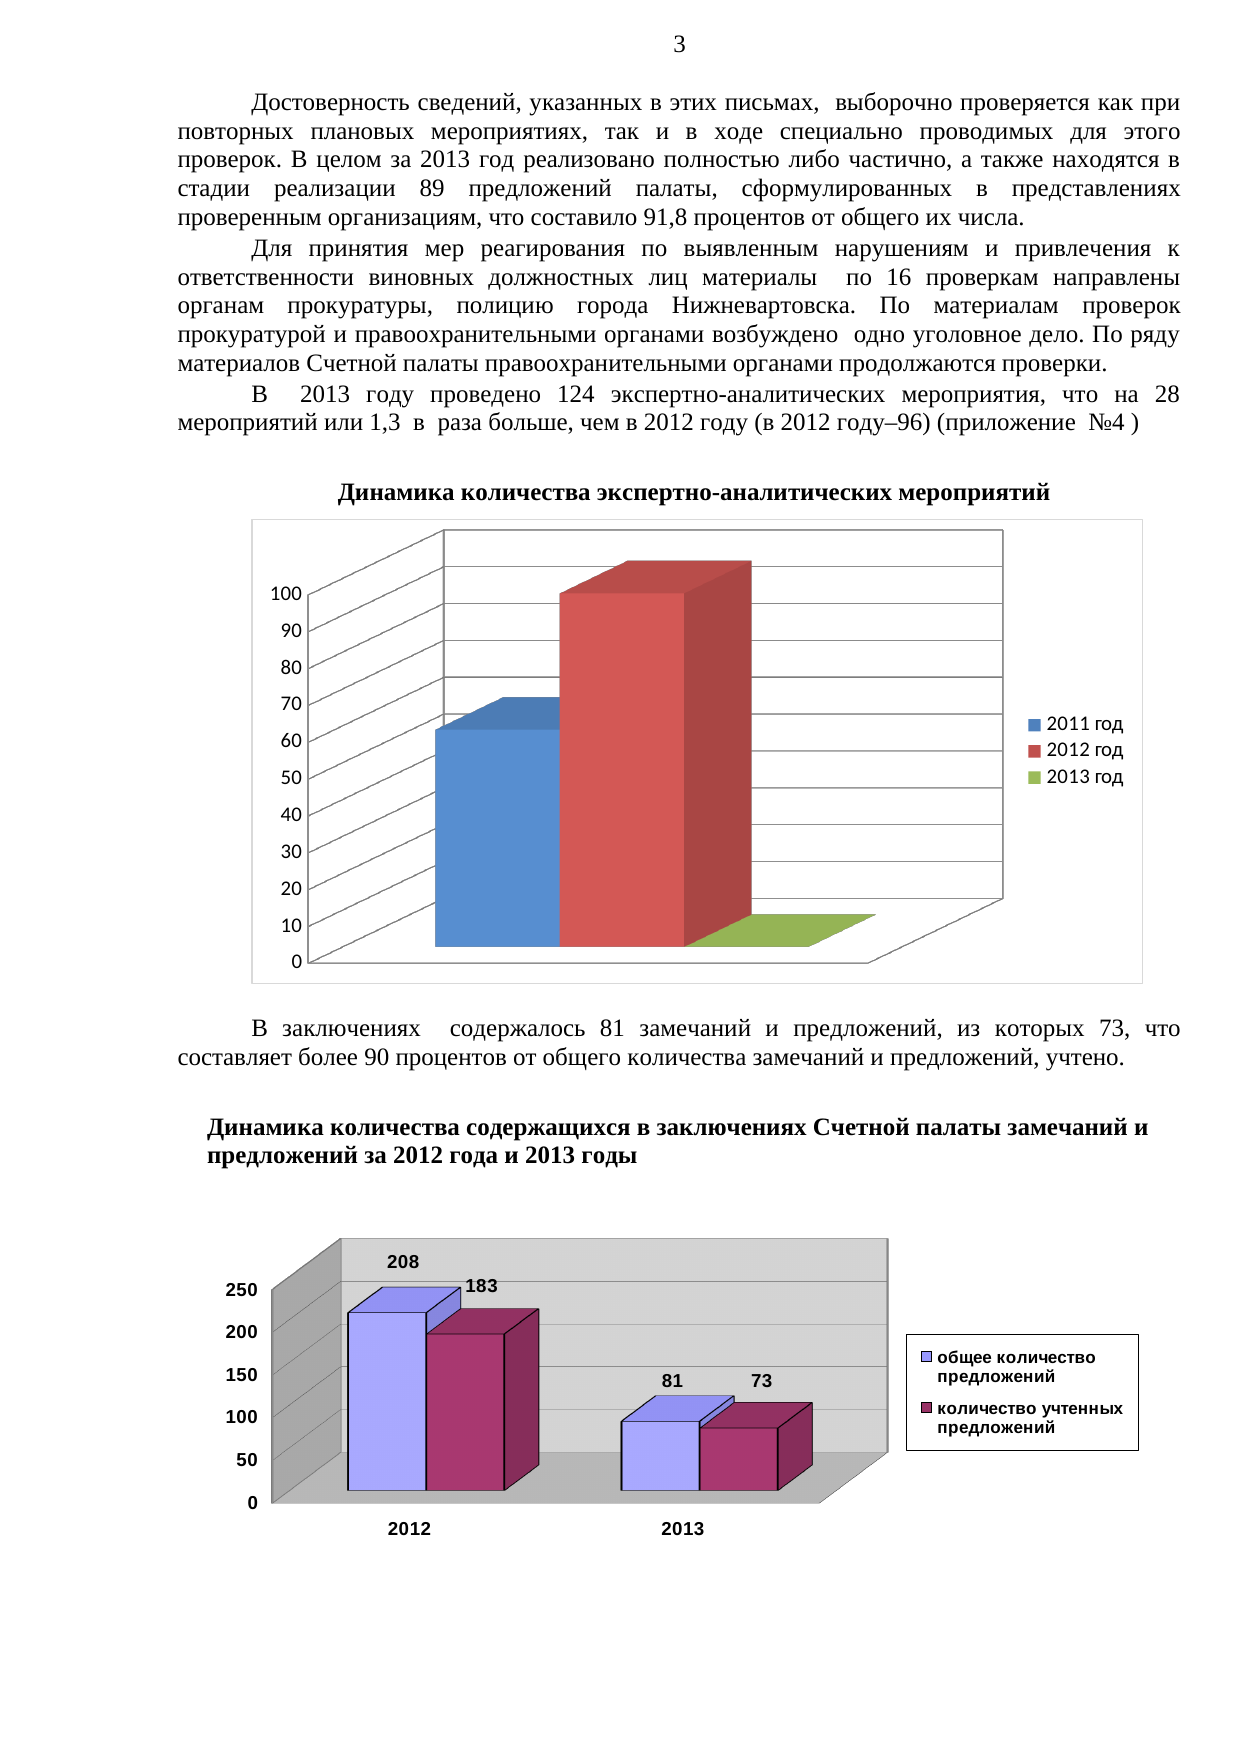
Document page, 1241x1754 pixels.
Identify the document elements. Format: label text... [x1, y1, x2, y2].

text Для принятия мер реагирования по выявленным нарушениям и привлечения к ответственности виновных должностных лиц материалы по 16 проверкам направлены органам прокуратуры, полицию города Нижневартовска. По материалам проверок прокуратурой и правоохранительными органами возбуждено одно уголовное дело. По ряду материалов Счетной палаты правоохранительными органами продолжаются проверки. [177, 233, 1181, 377]
text Динамика количества экспертно-аналитических мероприятий [207, 477, 1181, 506]
text В заключениях содержалось 81 замечаний и предложений, из которых 73, что составляет более 90 процентов от общего количества замечаний и предложений, учтено. [177, 1013, 1181, 1071]
text Динамика количества содержащихся в заключениях Счетной палаты замечаний и предложений за 2012 года и 2013 годы [207, 1112, 1181, 1169]
text Достоверность сведений, указанных в этих письмах, выборочно проверяется как при повторных плановых мероприятиях, так и в ходе специально проводимых для этого проверок. В целом за 2013 год реализовано полностью либо частично, а также находятся в стадии реализации 89 предложений палаты, сформулированных в представлениях проверенным организациям, что составило 91,8 процентов от общего их числа. [177, 87, 1181, 231]
text В 2013 году проведено 124 экспертно-аналитических мероприятия, что на 28 мероприятий или 1,3 в раза больше, чем в 2012 году (в 2012 году–96) (приложение №4 ) [177, 379, 1181, 436]
